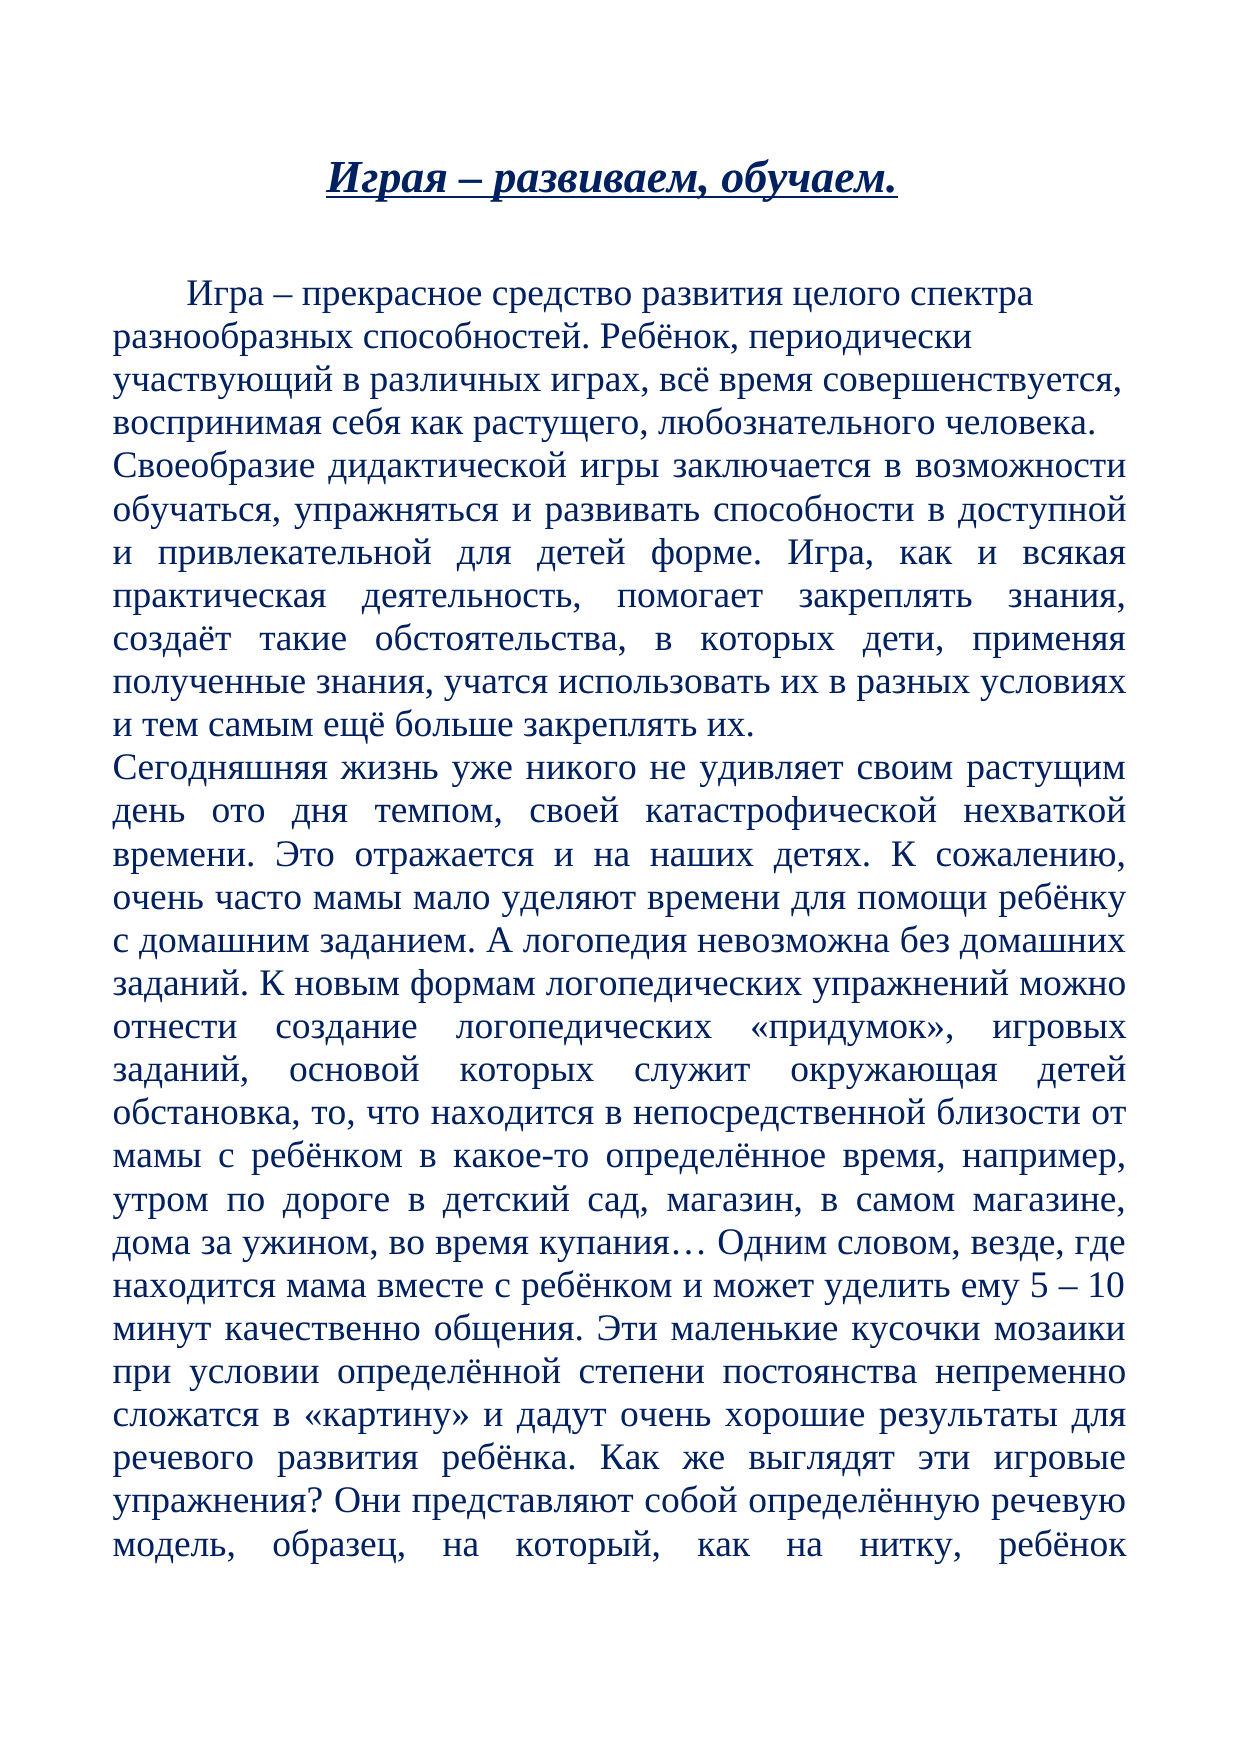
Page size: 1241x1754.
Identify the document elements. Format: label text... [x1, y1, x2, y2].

text Своеобразие дидактической игры заключается в возможности обучаться, упражняться и развивать способности в доступной и привлекательной для детей форме. Игра, как и всякая практическая деятельность, помогает закреплять знания, создаёт такие обстоятельства, в которых дети, применяя полученные знания, учатся использовать их в разных условиях и тем самым ещё больше закреплять их. [112, 443, 1128, 745]
text Игра – прекрасное средство развития целого спектра разнообразных способностей. Ребёнок, периодически участвующий в различных играх, всё время совершенствуется, воспринимая себя как растущего, любознательного человека. [112, 270, 1128, 443]
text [112, 745, 1128, 1564]
text Играя – развиваем, обучаем. [39, 150, 1189, 203]
